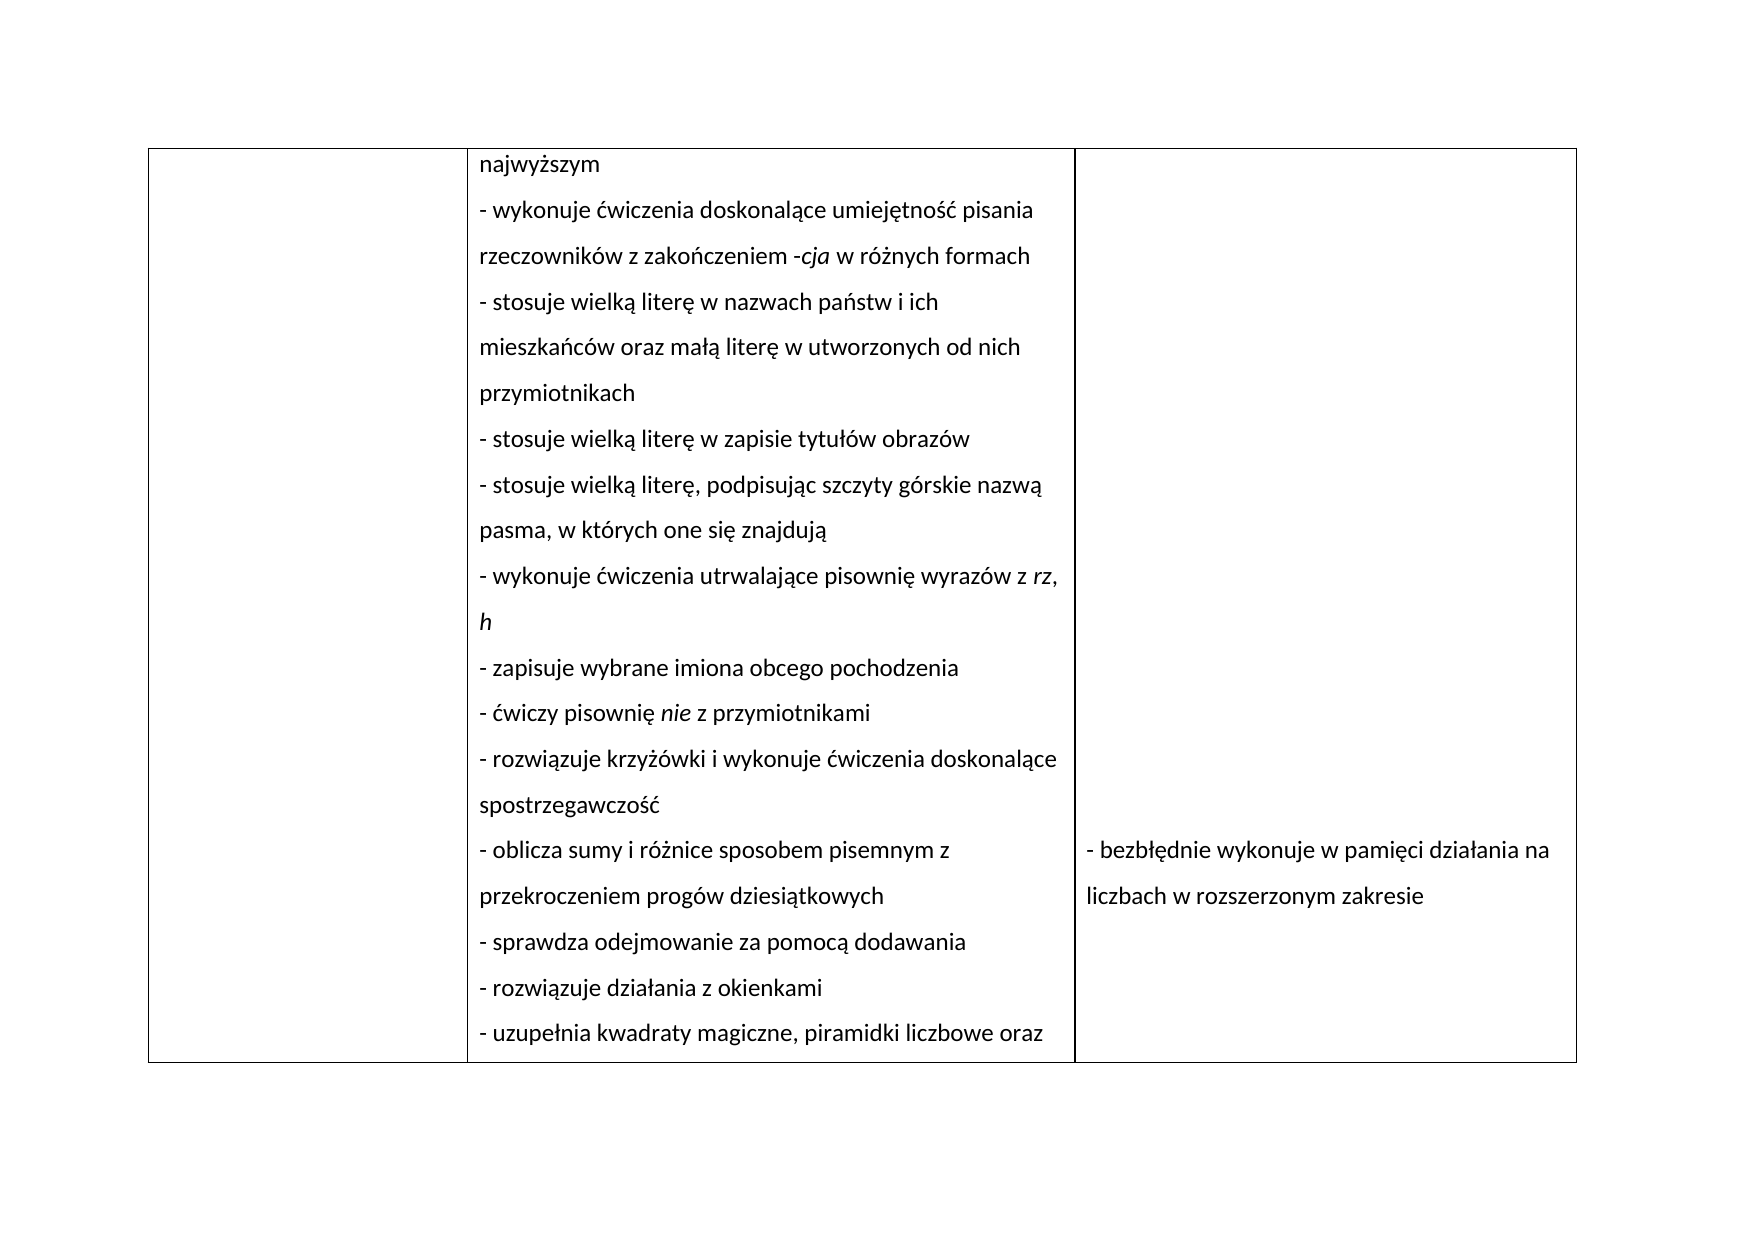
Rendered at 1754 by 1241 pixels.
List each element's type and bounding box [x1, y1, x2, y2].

table_cell [1076, 149, 1576, 1062]
table_cell [149, 149, 467, 1062]
table_cell [468, 149, 1074, 1062]
